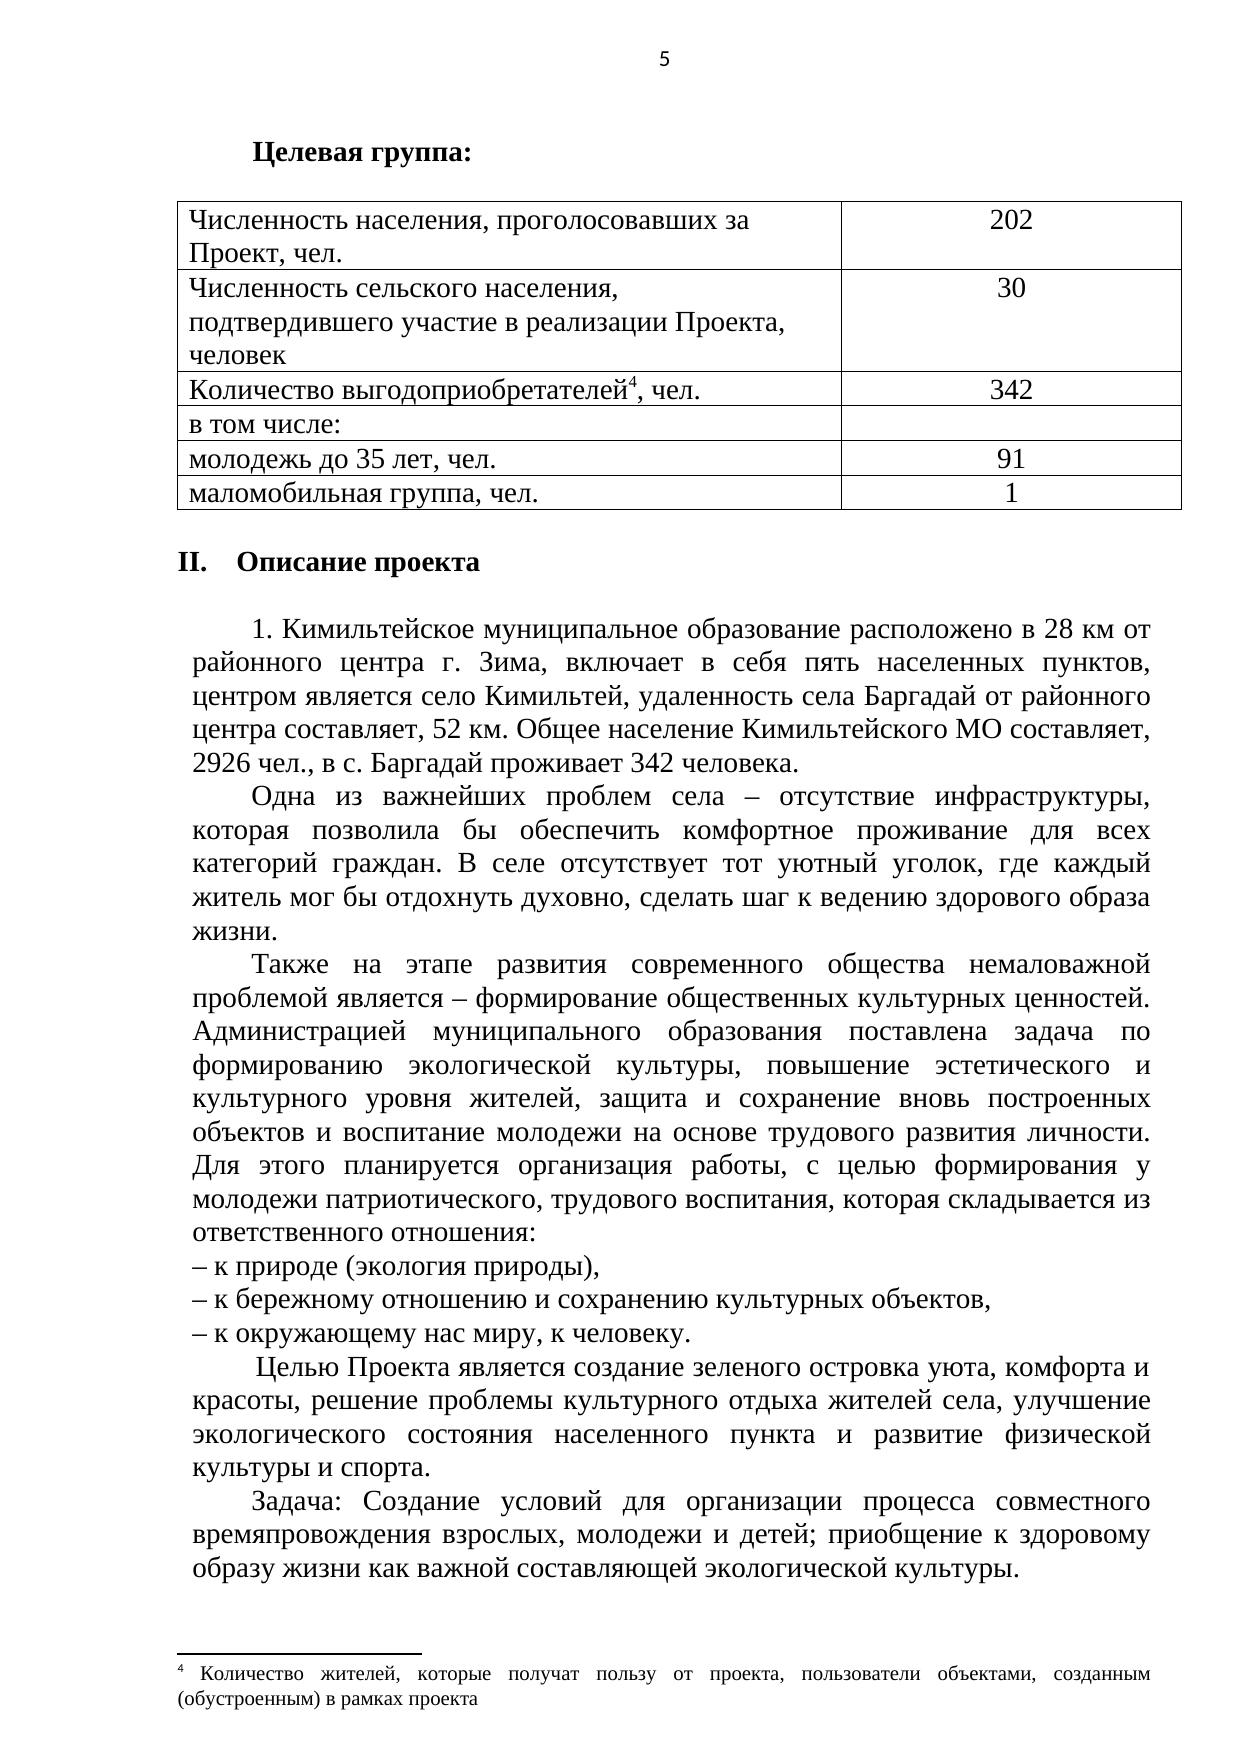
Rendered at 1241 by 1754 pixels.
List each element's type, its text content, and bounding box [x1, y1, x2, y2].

text Задача: Создание условий для организации процесса совместного времяпровождения взрослых, молодежи и детей; приобщение к здоровому образу жизни как важной составляющей экологической культуры. [192, 1483, 1152, 1583]
table_cell в том числе: [178, 406, 841, 440]
table_cell молодежь до 35 лет, чел. [178, 441, 841, 474]
text – к окружающему нас миру, к человеку. [192, 1315, 1152, 1349]
text 1. Кимильтейское муниципальное образование расположено в 28 км от районного центра г. Зима, включает в себя пять населенных пунктов, центром является село Кимильтей, удаленность села Баргадай от районного центра составляет, 52 км. Общее население Кимильтейского МО составляет, 2926 чел., в с. Баргадай проживает 342 человека. [192, 611, 1152, 778]
table_cell маломобильная группа, чел. [178, 476, 841, 509]
text – к природе (экология природы), [192, 1248, 1152, 1282]
list Описание проекта [177, 544, 1152, 577]
table_cell Численность сельского населения, подтвердившего участие в реализации Проекта, человек [178, 270, 841, 371]
table_header Численность населения, проголосовавших за Проект, чел. [178, 202, 841, 269]
table_header 202 [842, 202, 1181, 269]
text Также на этапе развития современного общества немаловажной проблемой является – формирование общественных культурных ценностей. Администрацией муниципального образования поставлена задача по формированию экологической культуры, повышение эстетического и культурного уровня жителей, защита и сохранение вновь построенных объектов и воспитание молодежи на основе трудового развития личности. Для этого планируется организация работы, с целью формирования у молодежи патриотического, трудового воспитания, которая складывается из ответственного отношения: [192, 946, 1152, 1248]
table_cell 1 [842, 476, 1181, 509]
text Целевая группа: [252, 134, 1152, 167]
table_cell [842, 406, 1181, 440]
text Одна из важнейших проблем села – отсутствие инфраструктуры, которая позволила бы обеспечить комфортное проживание для всех категорий граждан. В селе отсутствует тот уютный уголок, где каждый житель мог бы отдохнуть духовно, сделать шаг к ведению здорового образа жизни. [192, 778, 1152, 946]
table_cell 342 [842, 372, 1181, 405]
table_cell 30 [842, 270, 1181, 371]
table_cell 91 [842, 441, 1181, 474]
table_cell Количество выгодоприобретателей, чел. [178, 372, 841, 405]
text – к бережному отношению и сохранению культурных объектов, [192, 1282, 1152, 1315]
text Целью Проекта является создание зеленого островка уюта, комфорта и красоты, решение проблемы культурного отдыха жителей села, улучшение экологического состояния населенного пункта и развитие физической культуры и спорта. [192, 1349, 1152, 1483]
